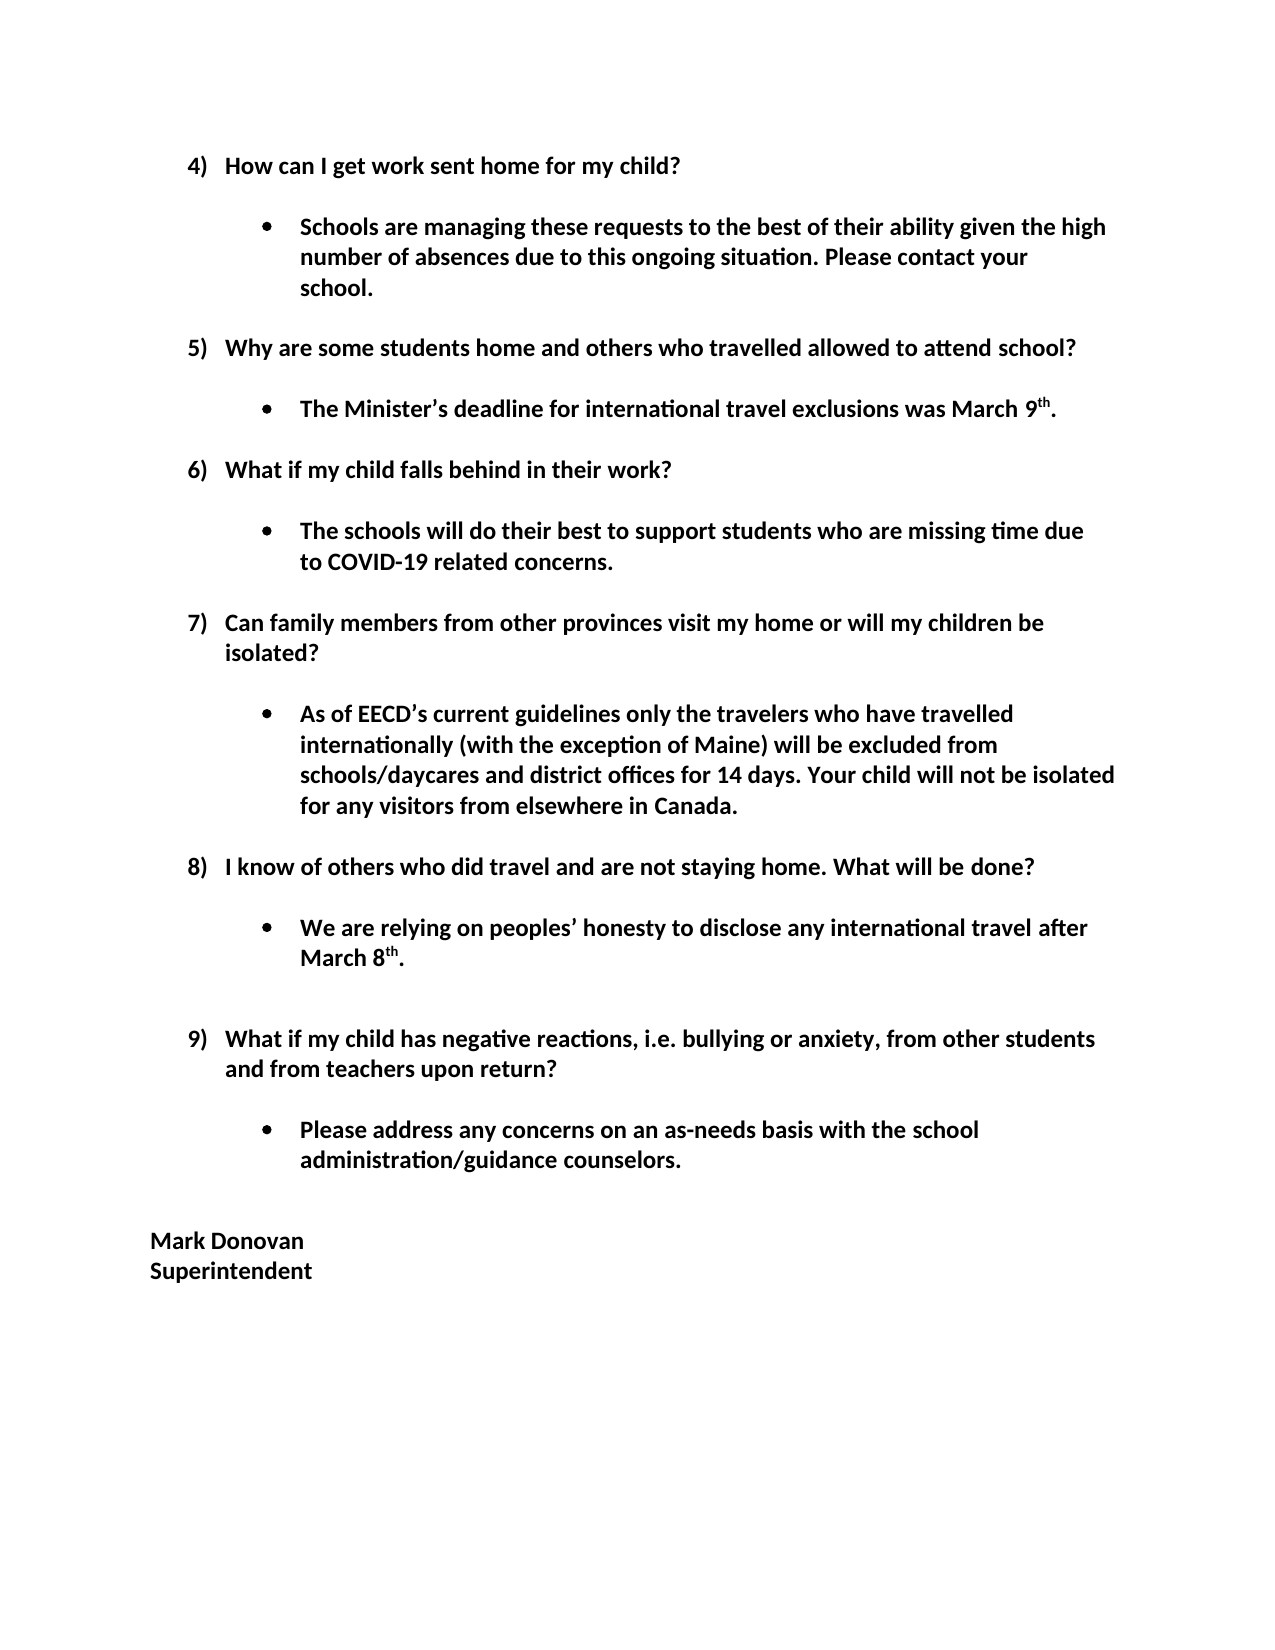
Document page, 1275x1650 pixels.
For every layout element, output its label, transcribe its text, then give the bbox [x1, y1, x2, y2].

list The schools will do their best to support students who are missing time due to COVID-19 related concerns. [262, 516, 1112, 577]
list The Minister’s deadline for international travel exclusions was March 9th. [262, 393, 1133, 424]
list As of EECD’s current guidelines only the travelers who have travelled internationally (with the exception of Maine) will be excluded from schools/daycares and district offices for 14 days. Your child will not be isolated for any visitors from elsewhere in Canada. [262, 698, 1123, 820]
list Why are some students home and others who travelled allowed to attend school? [187, 333, 1133, 363]
text Mark Donovan Superintendent [150, 1225, 314, 1286]
list Can family members from other provinces visit my home or will my children be isolated? [187, 607, 1045, 668]
list What if my child has negative reactions, i.e. bullying or anxiety, from other students and from teachers upon return? [187, 1023, 1097, 1084]
list Please address any concerns on an as-needs basis with the school administration/guidance counselors. [262, 1114, 979, 1175]
list We are relying on peoples’ honesty to disclose any international travel after March 8th. [262, 912, 1088, 973]
list I know of others who did travel and are not staying home. What will be done? [187, 851, 1133, 881]
list Schools are managing these requests to the best of their ability given the high number of absences due to this ongoing situation. Please contact your school. [262, 211, 1107, 302]
list What if my child falls behind in their work? [187, 454, 1133, 485]
list How can I get work sent home for my child? [187, 150, 1133, 180]
